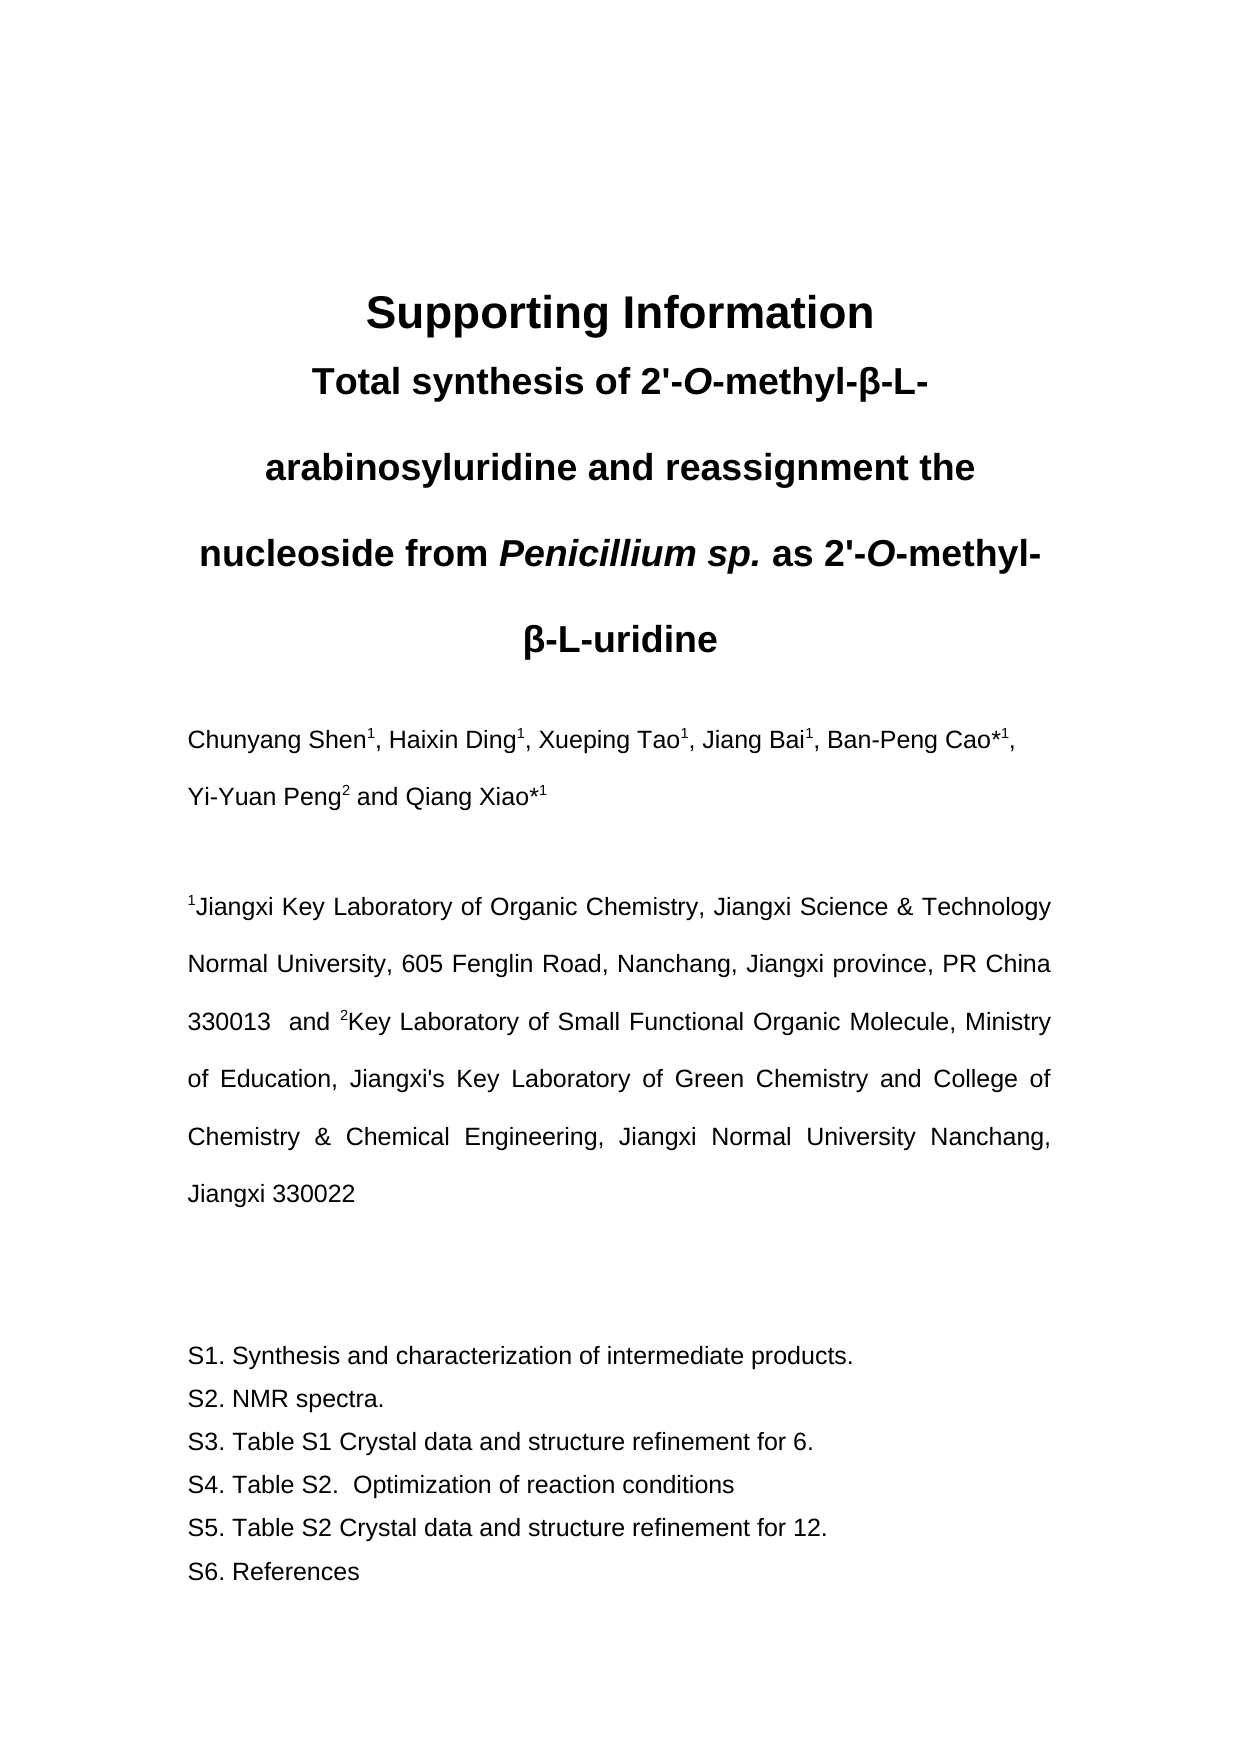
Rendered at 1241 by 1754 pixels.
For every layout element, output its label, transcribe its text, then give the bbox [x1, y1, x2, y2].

text S4. Table S2. Optimization of reaction conditions [187, 1470, 1053, 1499]
text Supporting Information [187, 285, 1053, 338]
text S5. Table S2 Crystal data and structure refinement for 12. [187, 1513, 1053, 1542]
text 1Jiangxi Key Laboratory of Organic Chemistry, Jiangxi Science & Technology Normal University, 605 Fenglin Road, Nanchang, Jiangxi province, PR China 330013 and 2Key Laboratory of Small Functional Organic Molecule, Ministry of Education, Jiangxi's Key Laboratory of Green Chemistry and College of Chemistry & Chemical Engineering, Jiangxi Normal University Nanchang, Jiangxi 330022 [187, 892, 1053, 1208]
text S3. Table S1 Crystal data and structure refinement for 6. [187, 1427, 1053, 1456]
text Total synthesis of 2'-O-methyl-β-L-arabinosyluridine and reassignment the nucleoside from Penicillium sp. as 2'-O-methyl-β-L-uridine [187, 359, 1053, 661]
text S2. NMR spectra. [187, 1384, 1053, 1413]
text Chunyang Shen1, Haixin Ding1, Xueping Tao1, Jiang Bai1, Ban-Peng Cao*1, Yi-Yuan Peng2 and Qiang Xiao*1 [187, 725, 1053, 811]
text S1. Synthesis and characterization of intermediate products. [187, 1341, 1053, 1370]
text S6. References [187, 1557, 1053, 1585]
